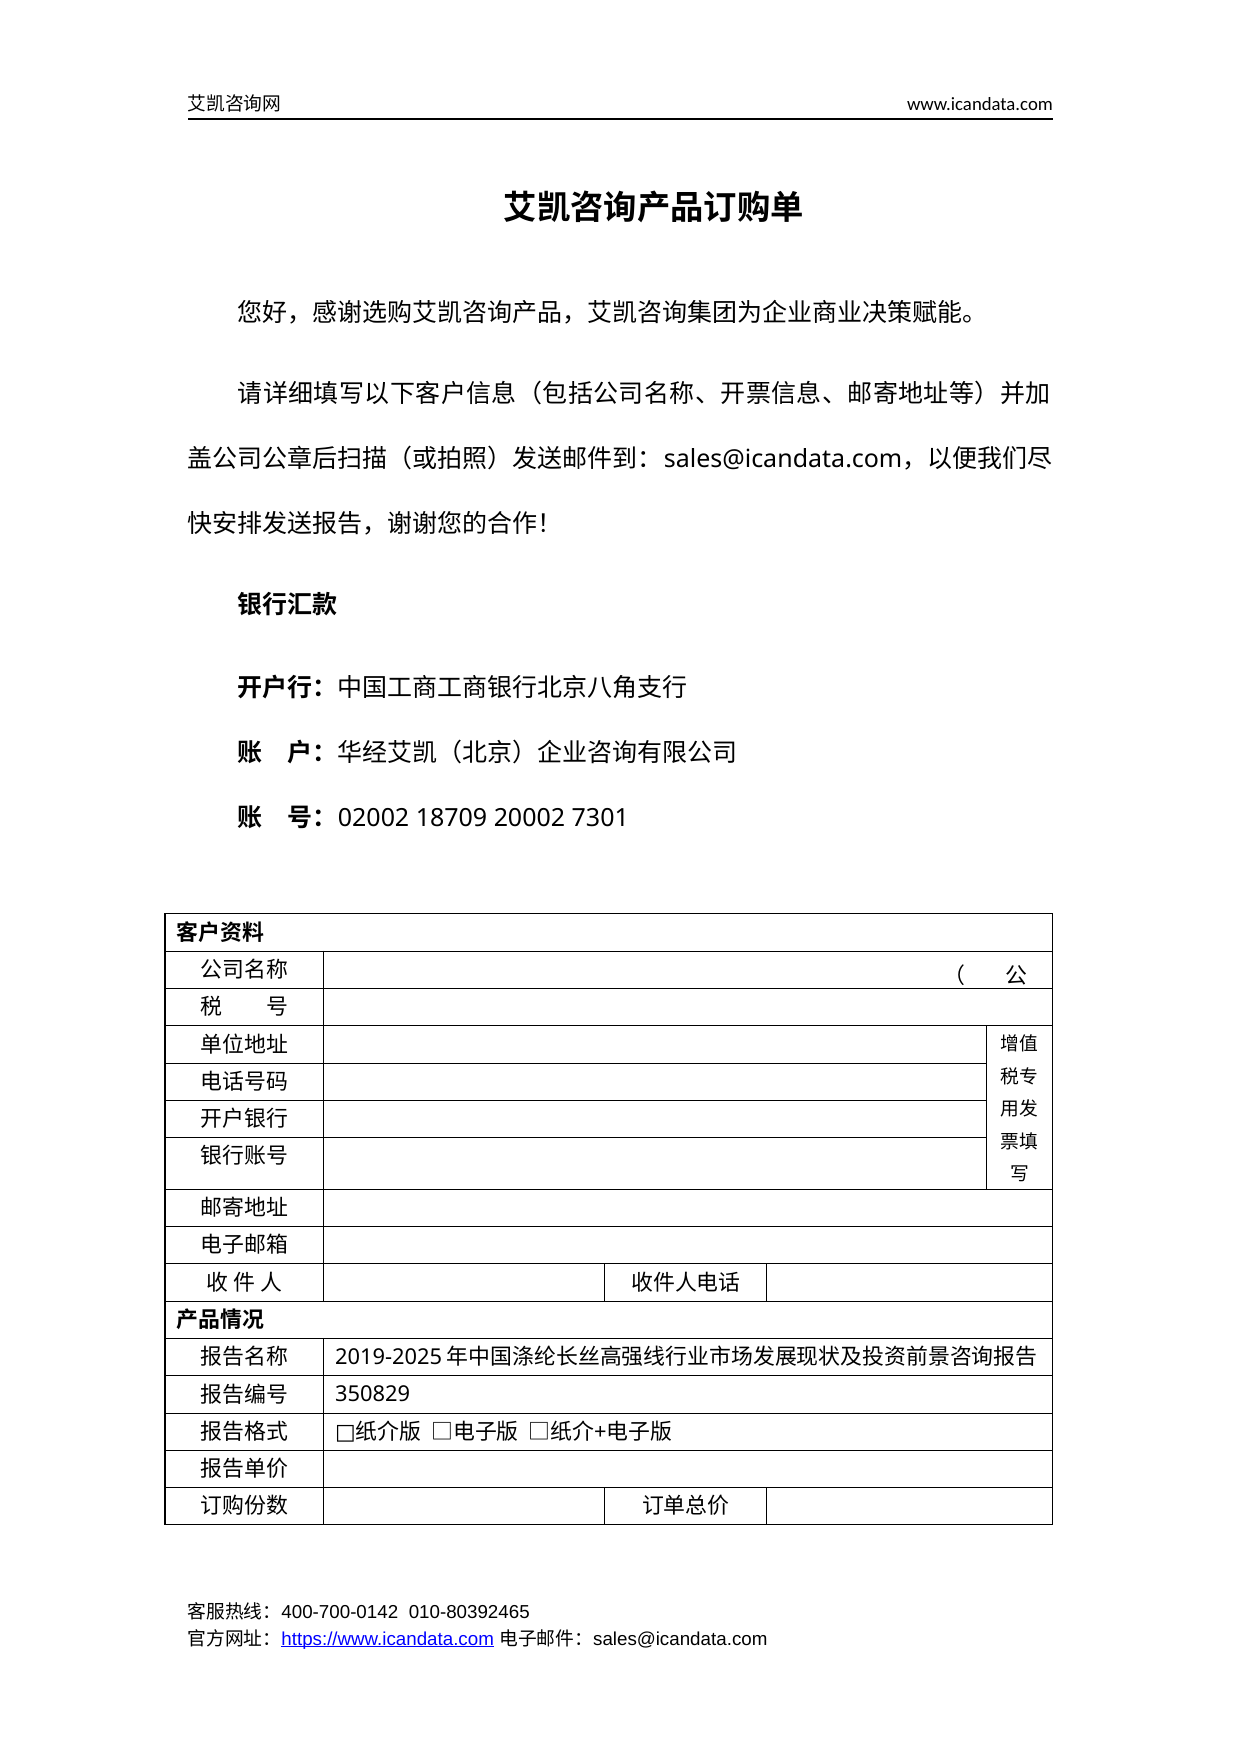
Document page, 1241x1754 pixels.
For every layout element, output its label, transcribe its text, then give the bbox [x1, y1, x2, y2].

table_cell 订单总价 [605, 1488, 766, 1524]
text 开户行：中国工商工商银行北京八角支行 [187, 653, 1053, 718]
table_cell [324, 1451, 1052, 1487]
table_cell 公司名称 [166, 952, 323, 988]
table_cell [324, 1264, 604, 1301]
table_cell 邮寄地址 [166, 1190, 323, 1226]
text 艾凯咨询产品订购单 [187, 172, 1053, 237]
table_cell [324, 989, 1052, 1025]
text 请详细填写以下客户信息（包括公司名称、开票信息、邮寄地址等）并加盖公司公章后扫描（或拍照）发送邮件到：sales@icandata.com，以便我们尽快安排发送报告，谢谢您的合作！ [187, 359, 1053, 554]
table_cell 报告编号 [166, 1376, 323, 1412]
table_cell [324, 1026, 986, 1062]
table_cell [324, 1101, 986, 1137]
table_cell 订购份数 [166, 1488, 323, 1524]
table_cell 2019-2025年中国涤纶长丝高强线行业市场发展现状及投资前景咨询报告 [324, 1339, 1052, 1375]
table_cell 收 件 人 [166, 1264, 323, 1301]
table_cell [324, 1190, 1052, 1226]
table_cell 报告名称 [166, 1339, 323, 1375]
table_cell [767, 1488, 1052, 1524]
table_cell [324, 1488, 604, 1524]
table_cell 报告格式 [166, 1414, 323, 1450]
text 您好，感谢选购艾凯咨询产品，艾凯咨询集团为企业商业决策赋能。 [187, 278, 1053, 343]
table_cell 报告单价 [166, 1451, 323, 1487]
table_cell 银行账号 [166, 1138, 323, 1189]
text 银行汇款 [187, 570, 1053, 635]
table_cell [324, 952, 1052, 988]
table_cell [324, 1064, 986, 1100]
table_cell [324, 1138, 986, 1189]
table_cell 税 号 [166, 989, 323, 1025]
table_cell [324, 1227, 1052, 1263]
table_cell □纸介版 □电子版 □纸介+电子版 [324, 1414, 1052, 1450]
table_cell 收件人电话 [605, 1264, 766, 1301]
text 账 号：02002 18709 20002 7301 [187, 783, 1053, 848]
table_cell 电子邮箱 [166, 1227, 323, 1263]
table_cell 350829 [324, 1376, 1052, 1412]
table_cell 开户银行 [166, 1101, 323, 1137]
table_cell 电话号码 [166, 1064, 323, 1100]
table_cell [767, 1264, 1052, 1301]
table_cell 单位地址 [166, 1026, 323, 1062]
table_header 客户资料 [166, 914, 1052, 951]
text 账 户：华经艾凯（北京）企业咨询有限公司 [187, 718, 1053, 783]
table_cell 增值税专用发票填写 [987, 1026, 1052, 1189]
table_cell 产品情况 [166, 1302, 1052, 1338]
